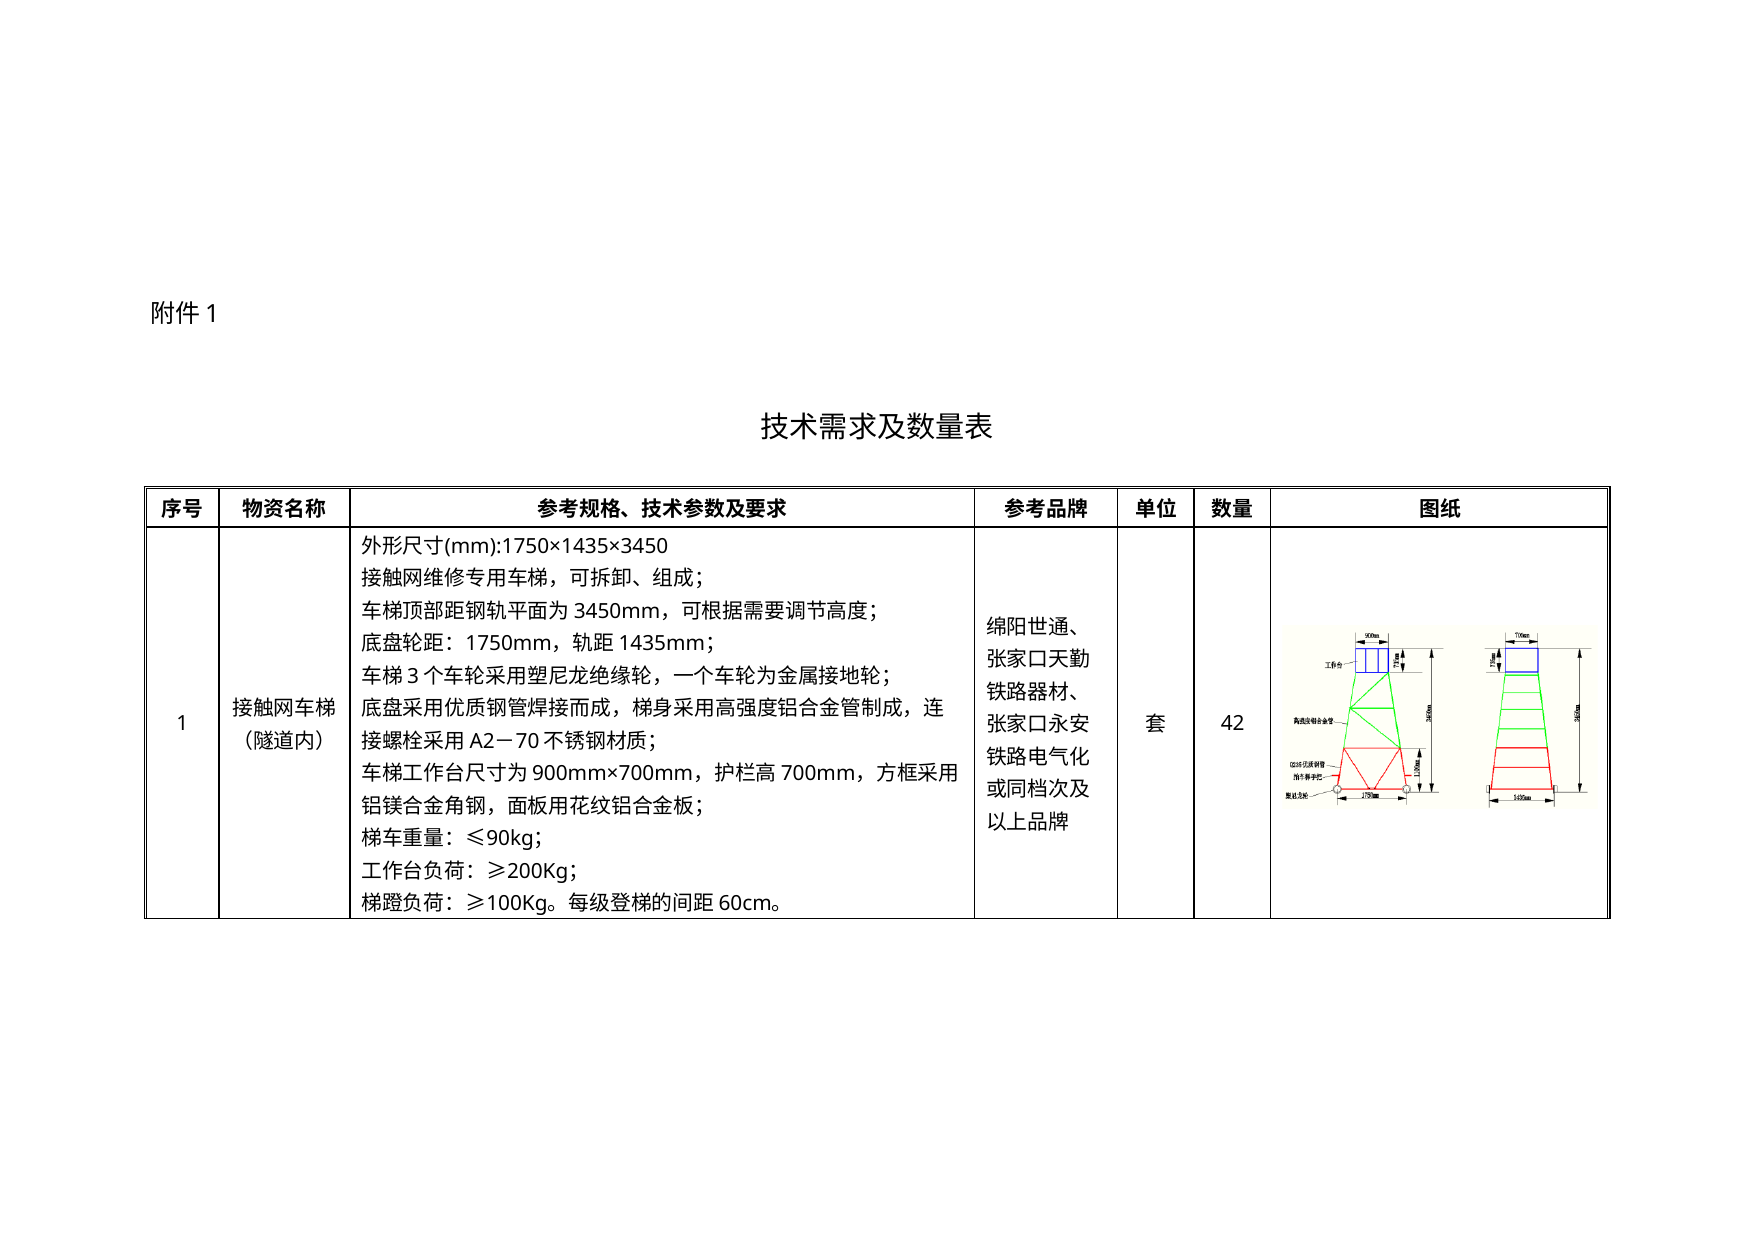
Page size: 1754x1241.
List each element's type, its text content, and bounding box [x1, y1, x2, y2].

table_cell [1271, 528, 1607, 918]
table_cell 42 [1195, 528, 1270, 918]
table_header 序号 [147, 489, 218, 526]
table_cell 绵阳世通、张家口天勤铁路器材、张家口永安铁路电气化或同档次及以上品牌 [975, 528, 1117, 918]
table_header 物资名称 [220, 489, 349, 526]
table_cell 外形尺寸(mm):1750×1435×3450 接触网维修专用车梯，可拆卸、组成； 车梯顶部距钢轨平面为3450mm，可根据需要调节高度； 底盘轮距：1750mm，轨距1435mm； 车梯3个车轮采用塑尼龙绝缘轮，一个车轮为金属接地轮； 底盘采用优质钢管焊接而成，梯身采用高强度铝合金管制成，连接螺栓采用A2－70不锈钢材质； 车梯工作台尺寸为900mm×700mm，护栏高700mm，方框采用铝镁合金角钢，面板用花纹铝合金板； 梯车重量：≤90kg； 工作台负荷：≥200Kg； 梯蹬负荷：≥100Kg。每级登梯的间距60cm。 [351, 528, 974, 918]
table_header 数量 [1195, 489, 1270, 526]
text 附件1 [150, 279, 1604, 344]
table_header 参考规格、技术参数及要求 [351, 489, 974, 526]
subtitle 技术需求及数量表 [150, 392, 1604, 457]
table_header 参考品牌 [975, 489, 1117, 526]
picture [1282, 625, 1598, 809]
table_cell 接触网车梯（隧道内） [220, 528, 349, 918]
table_cell 1 [147, 528, 218, 918]
table_header 图纸 [1271, 489, 1607, 526]
table_cell 套 [1118, 528, 1193, 918]
table_header 单位 [1118, 489, 1193, 526]
